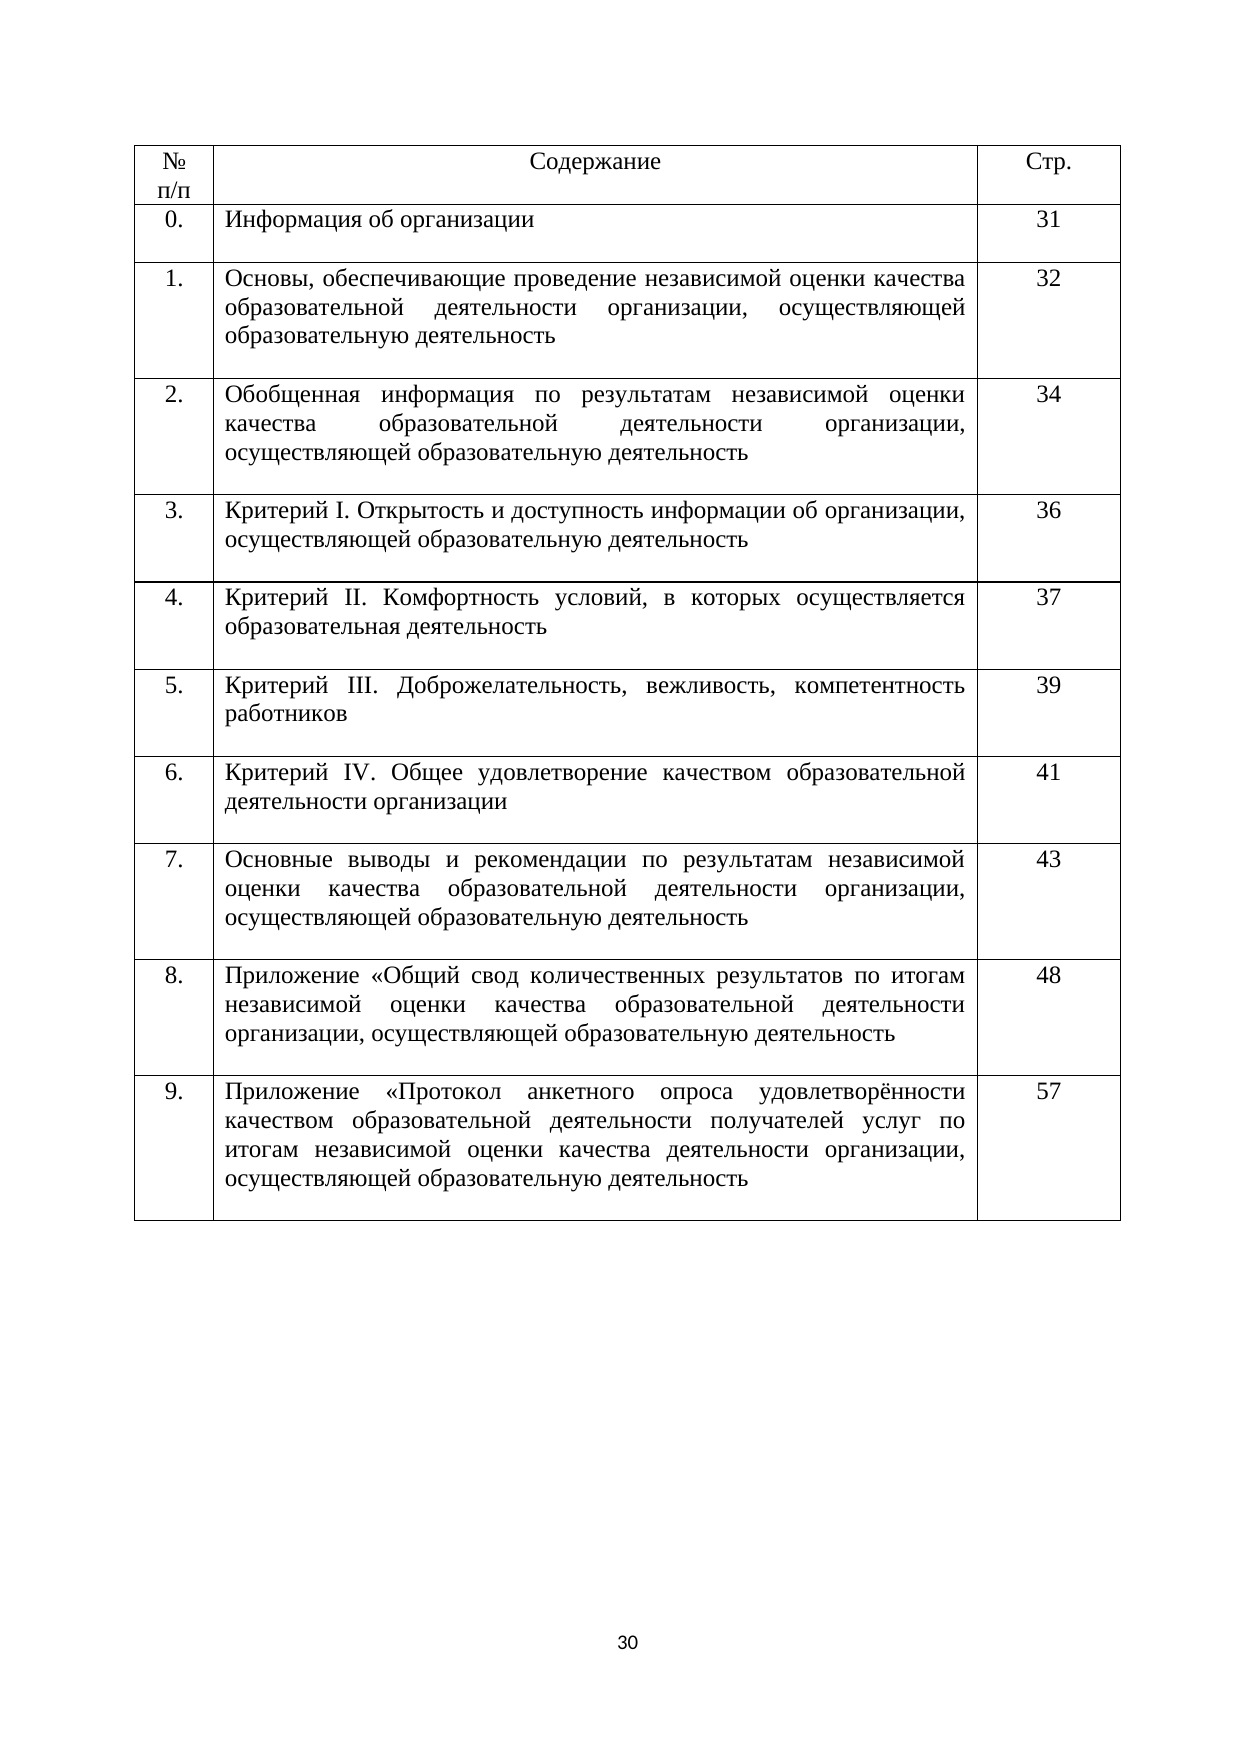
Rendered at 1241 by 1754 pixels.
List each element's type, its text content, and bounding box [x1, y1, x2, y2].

table_cell Основы, обеспечивающие проведение независимой оценки качества образовательной деятельности организации, осуществляющей образовательную деятельность [214, 263, 977, 378]
table_cell 7. [135, 844, 213, 959]
table_header Содержание [214, 146, 977, 203]
table_cell 6. [135, 757, 213, 843]
table_header Стр. [978, 146, 1120, 203]
table_cell 36 [978, 495, 1120, 581]
table_cell Критерий II. Комфортность условий, в которых осуществляется образовательная деятельность [214, 583, 977, 669]
table_cell Приложение «Протокол анкетного опроса удовлетворённости качеством образовательной деятельности получателей услуг по итогам независимой оценки качества деятельности организации, осуществляющей образовательную деятельность [214, 1076, 977, 1220]
table_cell Приложение «Общий свод количественных результатов по итогам независимой оценки качества образовательной деятельности организации, осуществляющей образовательную деятельность [214, 960, 977, 1075]
table_cell 48 [978, 960, 1120, 1075]
table_cell Критерий I. Открытость и доступность информации об организации, осуществляющей образовательную деятельность [214, 495, 977, 581]
table_cell Основные выводы и рекомендации по результатам независимой оценки качества образовательной деятельности организации, осуществляющей образовательную деятельность [214, 844, 977, 959]
table_cell Критерий III. Доброжелательность, вежливость, компетентность работников [214, 670, 977, 756]
table_cell 4. [135, 583, 213, 669]
table_cell 39 [978, 670, 1120, 756]
table_cell 5. [135, 670, 213, 756]
table_cell 57 [978, 1076, 1120, 1220]
table_cell 0. [135, 205, 213, 262]
table_cell 37 [978, 583, 1120, 669]
table_cell 34 [978, 379, 1120, 494]
table_header № п/п [135, 146, 213, 203]
table_cell 2. [135, 379, 213, 494]
table_cell 31 [978, 205, 1120, 262]
table_cell 9. [135, 1076, 213, 1220]
table_cell 8. [135, 960, 213, 1075]
table_cell Обобщенная информация по результатам независимой оценки качества образовательной деятельности организации, осуществляющей образовательную деятельность [214, 379, 977, 494]
table_cell 41 [978, 757, 1120, 843]
table_cell 32 [978, 263, 1120, 378]
table_cell 43 [978, 844, 1120, 959]
table_cell 1. [135, 263, 213, 378]
table_cell Информация об организации [214, 205, 977, 262]
table_cell 3. [135, 495, 213, 581]
table_cell Критерий IV. Общее удовлетворение качеством образовательной деятельности организации [214, 757, 977, 843]
